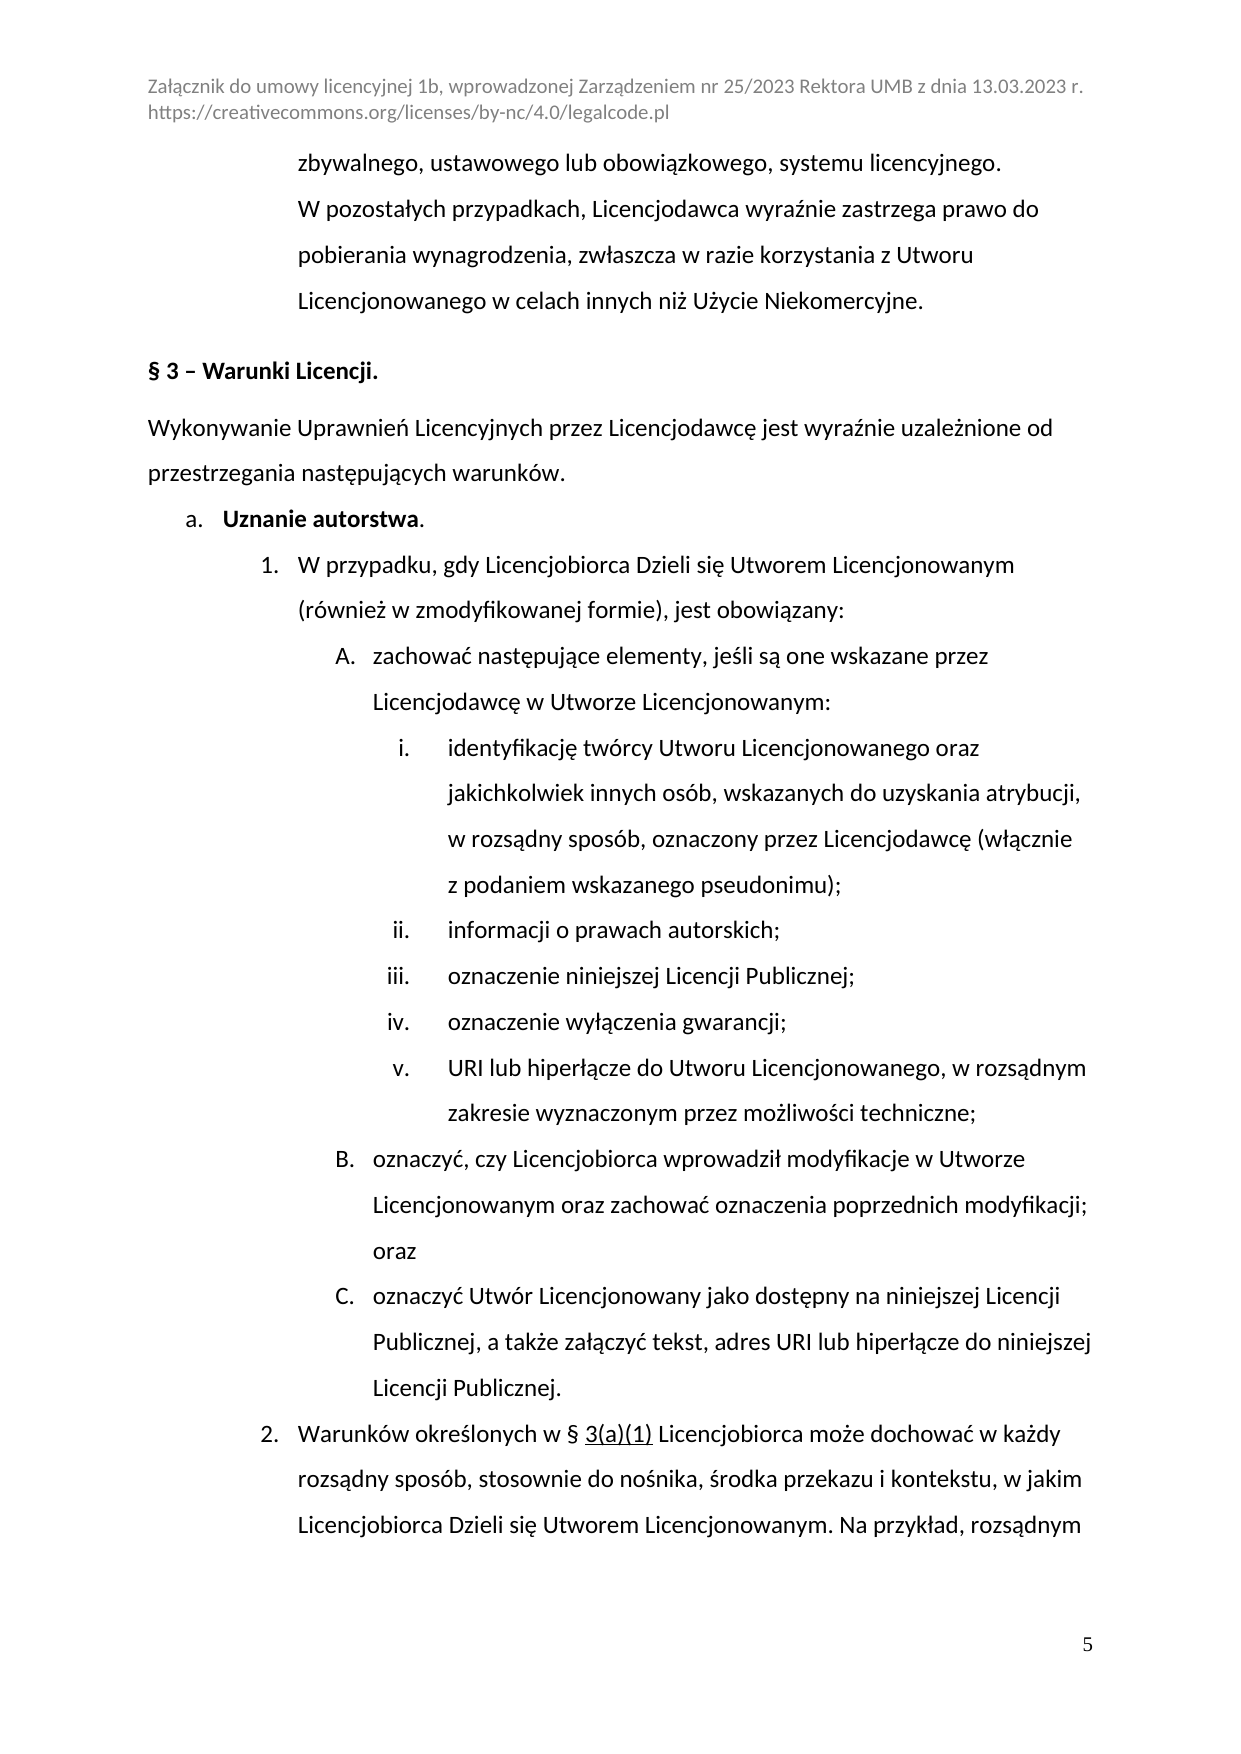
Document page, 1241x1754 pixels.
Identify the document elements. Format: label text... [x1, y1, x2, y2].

text Wykonywanie Uprawnień Licencyjnych przez Licencjodawcę jest wyraźnie uzależnione od przestrzegania następujących warunków. [148, 412, 1093, 488]
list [260, 148, 1093, 315]
list Uznanie autorstwa. [185, 503, 1093, 534]
list informacji o prawach autorskich; [410, 915, 1093, 945]
list oznaczyć Utwór Licencjonowany jako dostępny na niniejszej Licencji Publicznej, a także załączyć tekst, adres URI lub hiperłącze do niniejszej Licencji Publicznej. [335, 1281, 1093, 1402]
list URI lub hiperłącze do Utworu Licencjonowanego, w rozsądnym zakresie wyznaczonym przez możliwości techniczne; [410, 1052, 1093, 1128]
list W przypadku, gdy Licencjobiorca Dzieli się Utworem Licencjonowanym (również w zmodyfikowanej formie), jest obowiązany: [260, 549, 1093, 625]
subtitle § 3 – Warunki Licencji. [148, 356, 1093, 386]
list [260, 1418, 1093, 1540]
list zachować następujące elementy, jeśli są one wskazane przez Licencjodawcę w Utworze Licencjonowanym: [335, 640, 1093, 717]
list oznaczyć, czy Licencjobiorca wprowadził modyfikacje w Utworze Licencjonowanym oraz zachować oznaczenia poprzednich modyfikacji; oraz [335, 1143, 1093, 1265]
list identyfikację twórcy Utworu Licencjonowanego oraz jakichkolwiek innych osób, wskazanych do uzyskania atrybucji, w rozsądny sposób, oznaczony przez Licencjodawcę (włącznie z podaniem wskazanego pseudonimu); [410, 732, 1093, 899]
list oznaczenie niniejszej Licencji Publicznej; [410, 960, 1093, 991]
list oznaczenie wyłączenia gwarancji; [410, 1006, 1093, 1037]
